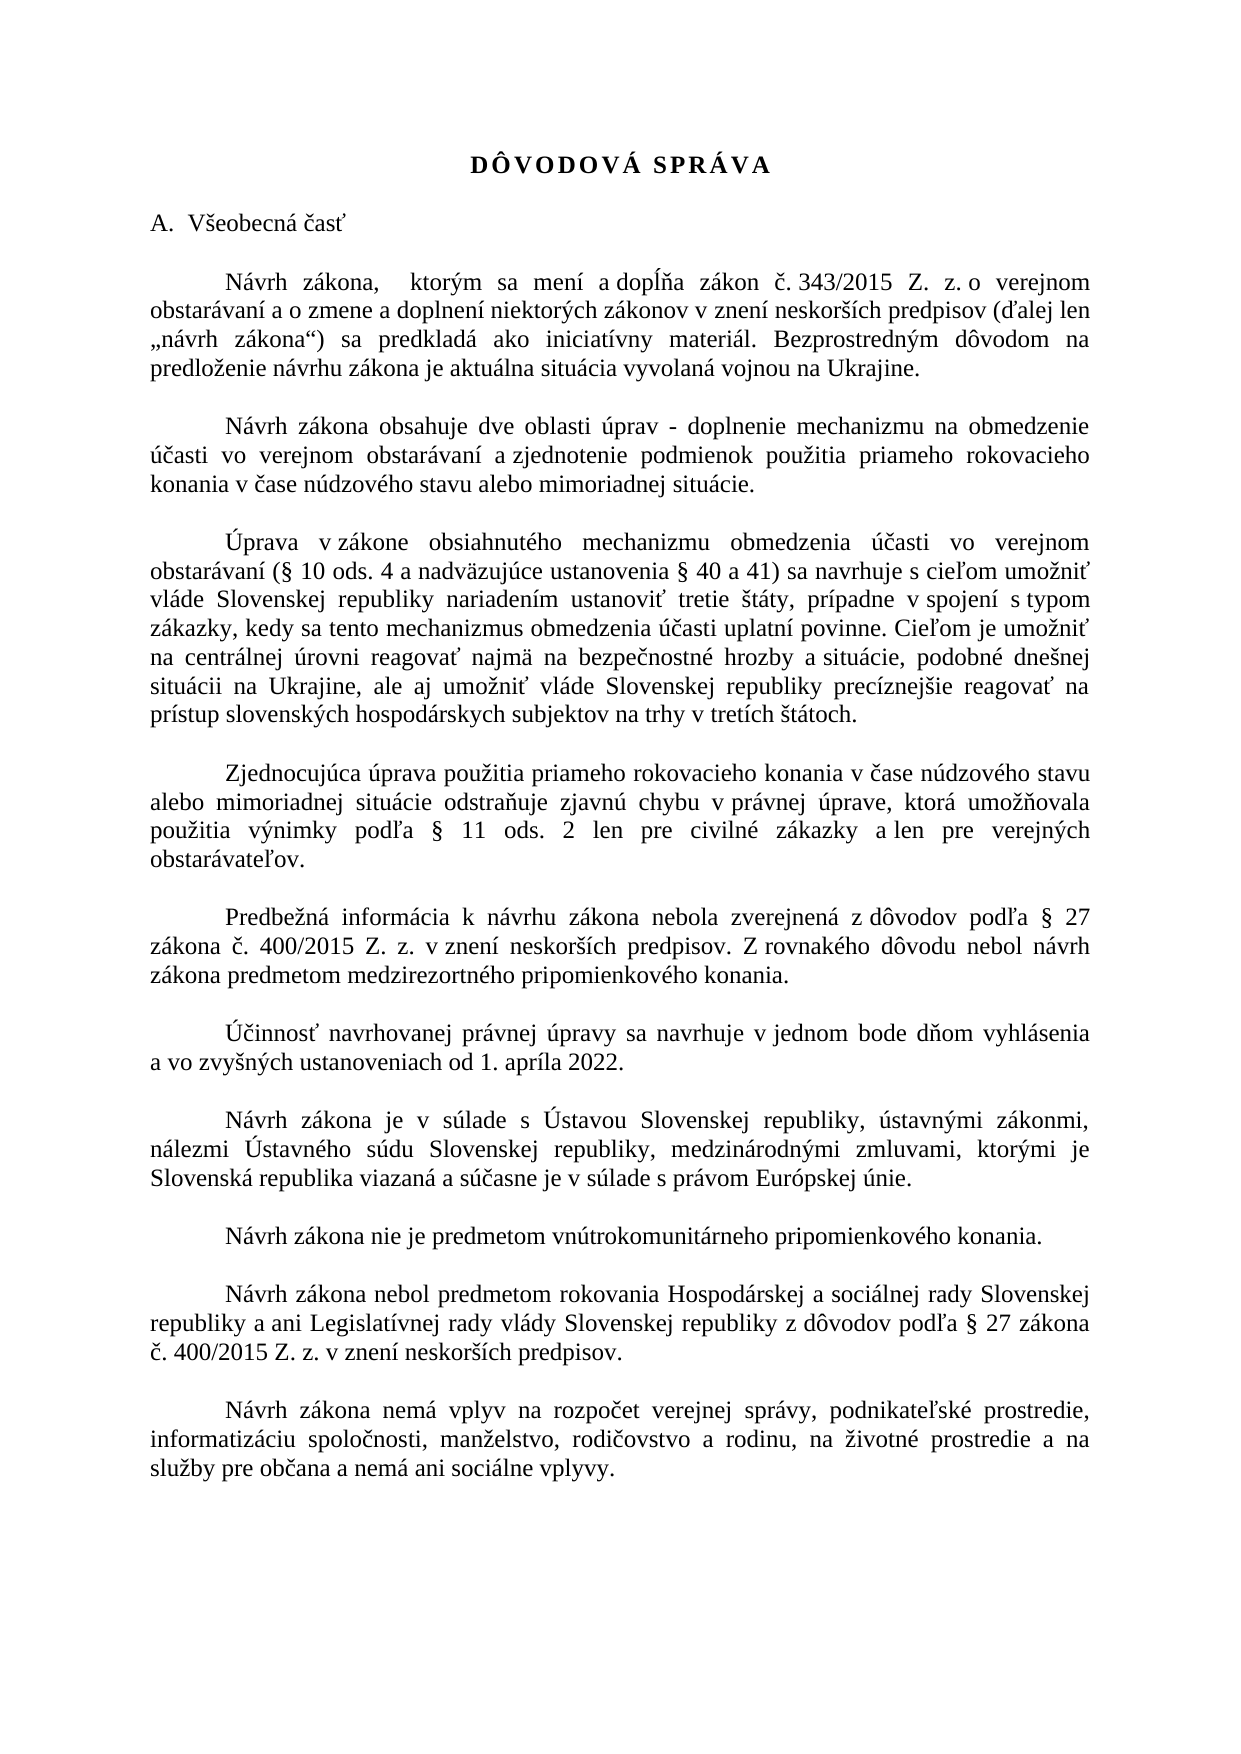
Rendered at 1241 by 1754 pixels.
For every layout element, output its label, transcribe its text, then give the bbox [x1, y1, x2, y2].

list Všeobecná časť [150, 208, 1090, 237]
text Návrh zákona nebol predmetom rokovania Hospodárskej a sociálnej rady Slovenskej republiky a ani Legislatívnej rady vlády Slovenskej republiky z dôvodov podľa § 27 zákona č. 400/2015 Z. z. v znení neskorších predpisov. [150, 1279, 1090, 1366]
text Návrh zákona, ktorým sa mení a dopĺňa zákon č. 343/2015 Z. z. o verejnom obstarávaní a o zmene a doplnení niektorých zákonov v znení neskorších predpisov (ďalej len „návrh zákona“) sa predkladá ako iniciatívny materiál. Bezprostredným dôvodom na predloženie návrhu zákona je aktuálna situácia vyvolaná vojnou na Ukrajine. [150, 267, 1090, 382]
text Dôvodová správa [150, 150, 1090, 179]
text Návrh zákona je v súlade s Ústavou Slovenskej republiky, ústavnými zákonmi, nálezmi Ústavného súdu Slovenskej republiky, medzinárodnými zmluvami, ktorými je Slovenská republika viazaná a súčasne je v súlade s právom Európskej únie. [150, 1105, 1090, 1192]
text Úprava v zákone obsiahnutého mechanizmu obmedzenia účasti vo verejnom obstarávaní (§ 10 ods. 4 a nadväzujúce ustanovenia § 40 a 41) sa navrhuje s cieľom umožniť vláde Slovenskej republiky nariadením ustanoviť tretie štáty, prípadne v spojení s typom zákazky, kedy sa tento mechanizmus obmedzenia účasti uplatní povinne. Cieľom je umožniť na centrálnej úrovni reagovať najmä na bezpečnostné hrozby a situácie, podobné dnešnej situácii na Ukrajine, ale aj umožniť vláde Slovenskej republiky precíznejšie reagovať na prístup slovenských hospodárskych subjektov na trhy v tretích štátoch. [150, 527, 1090, 728]
text Návrh zákona obsahuje dve oblasti úprav - doplnenie mechanizmu na obmedzenie účasti vo verejnom obstarávaní a zjednotenie podmienok použitia priameho rokovacieho konania v čase núdzového stavu alebo mimoriadnej situácie. [150, 411, 1090, 497]
text Účinnosť navrhovanej právnej úpravy sa navrhuje v jednom bode dňom vyhlásenia a vo zvyšných ustanoveniach od 1. apríla 2022. [150, 1018, 1090, 1076]
text Návrh zákona nemá vplyv na rozpočet verejnej správy, podnikateľské prostredie, informatizáciu spoločnosti, manželstvo, rodičovstvo a rodinu, na životné prostredie a na služby pre občana a nemá ani sociálne vplyvy. [150, 1395, 1090, 1482]
text Predbežná informácia k návrhu zákona nebola zverejnená z dôvodov podľa § 27 zákona č. 400/2015 Z. z. v znení neskorších predpisov. Z rovnakého dôvodu nebol návrh zákona predmetom medzirezortného pripomienkového konania. [150, 902, 1090, 989]
text Zjednocujúca úprava použitia priameho rokovacieho konania v čase núdzového stavu alebo mimoriadnej situácie odstraňuje zjavnú chybu v právnej úprave, ktorá umožňovala použitia výnimky podľa § 11 ods. 2 len pre civilné zákazky a len pre verejných obstarávateľov. [150, 758, 1090, 873]
text Návrh zákona nie je predmetom vnútrokomunitárneho pripomienkového konania. [150, 1221, 1090, 1250]
